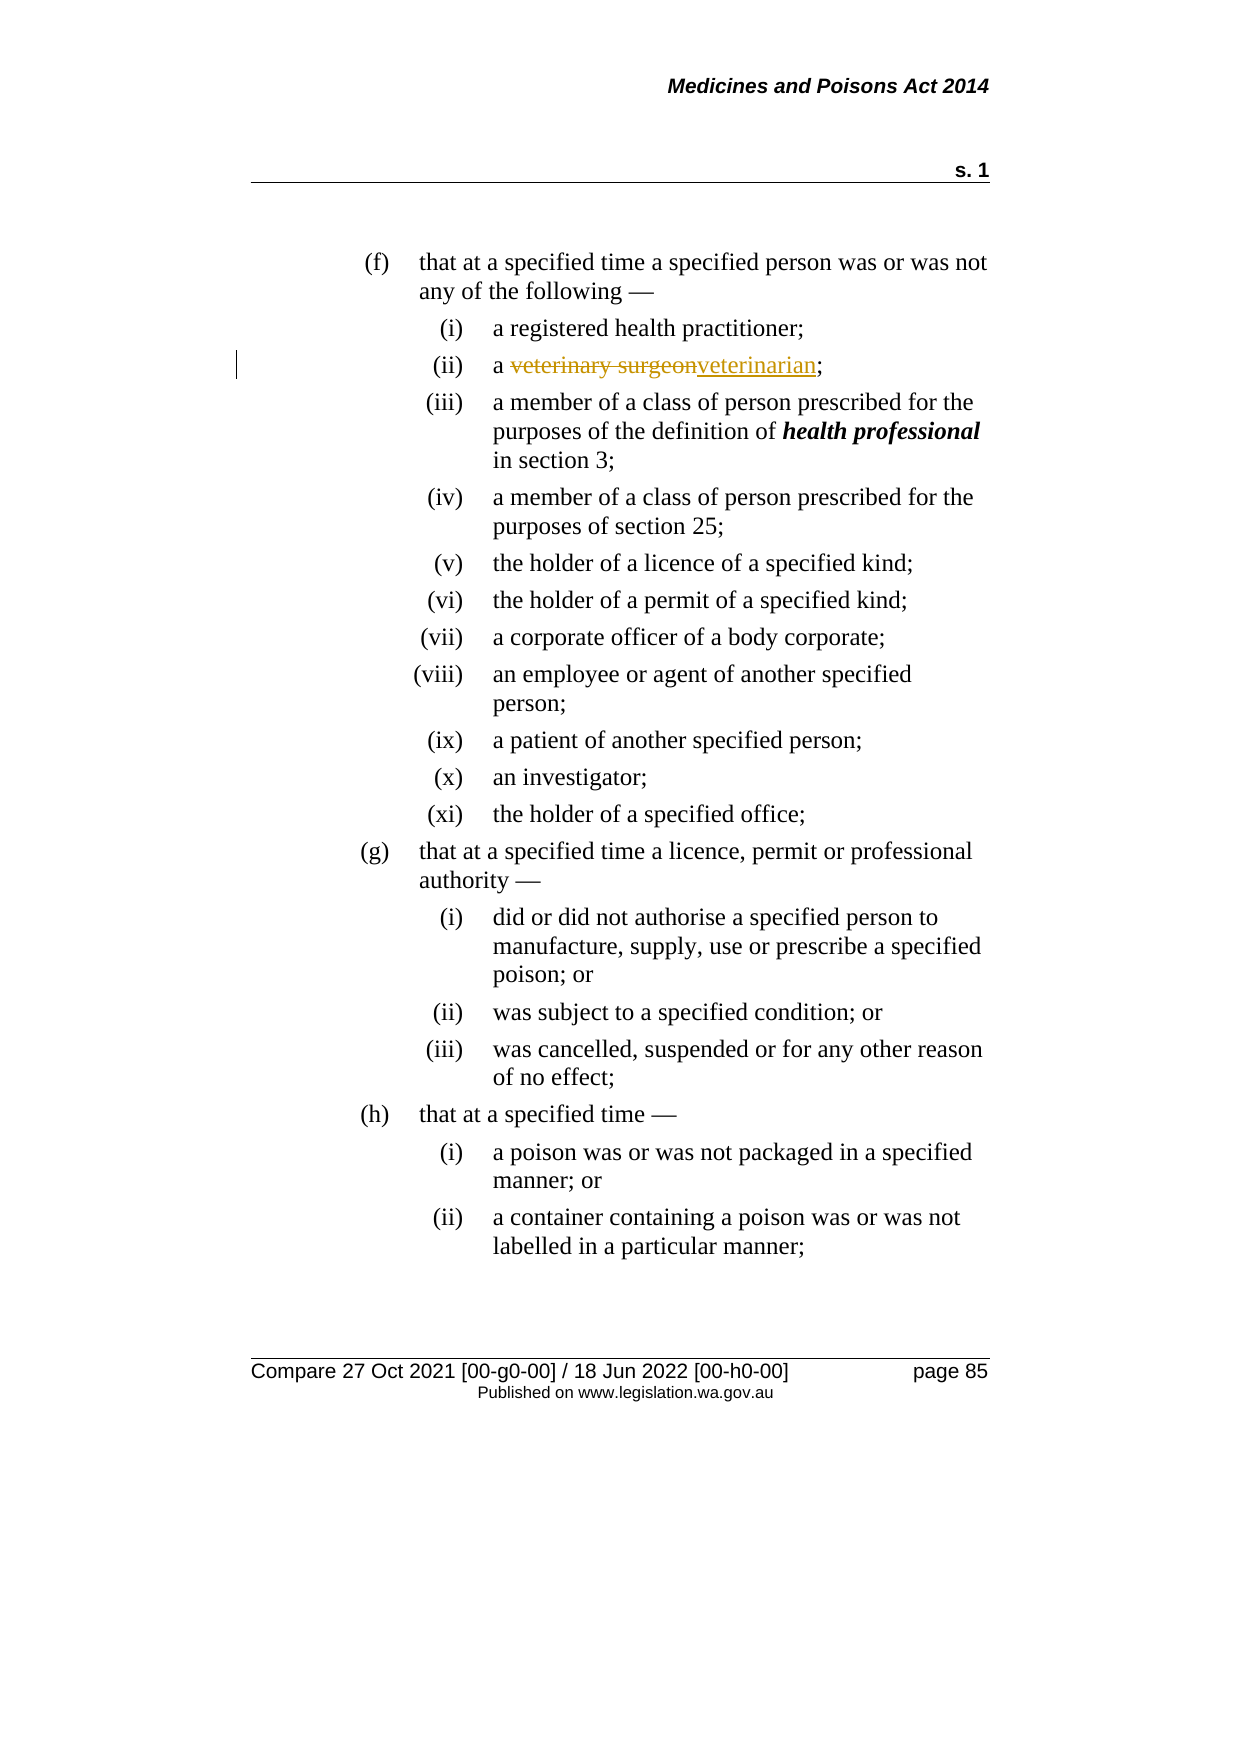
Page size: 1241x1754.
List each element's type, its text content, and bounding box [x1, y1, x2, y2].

text (i) did or did not authorise a specified person to manufacture, supply, use or prescribe a specified poison; or [251, 902, 990, 988]
text (iii) a member of a class of person prescribed for the purposes of the definition of health professional in section 3; [251, 387, 990, 474]
text (iv) a member of a class of person prescribed for the purposes of section 25; [251, 482, 990, 539]
text (ii) a container containing a poison was or was not labelled in a particular manner; [251, 1202, 990, 1260]
text (x) an investigator; [251, 762, 990, 791]
text (viii) an employee or agent of another specified person; [251, 659, 990, 717]
text (ii) a ; [251, 350, 990, 379]
text (ix) a patient of another specified person; [251, 725, 990, 754]
text (v) the holder of a licence of a specified kind; [251, 548, 990, 577]
text (iii) was cancelled, suspended or for any other reason of no effect; [251, 1034, 990, 1091]
text (i) a poison was or was not packaged in a specified manner; or [251, 1137, 990, 1194]
text (xi) the holder of a specified office; [251, 799, 990, 828]
text (g) that at a specified time a licence, permit or professional authority — [251, 836, 990, 894]
text (ii) was subject to a specified condition; or [251, 997, 990, 1025]
text (i) a registered health practitioner; [251, 313, 990, 342]
text (vi) the holder of a permit of a specified kind; [251, 585, 990, 614]
text (h) that at a specified time — [251, 1099, 990, 1128]
text (vii) a corporate officer of a body corporate; [251, 622, 990, 651]
text (f) that at a specified time a specified person was or was not any of the following — [251, 247, 990, 305]
